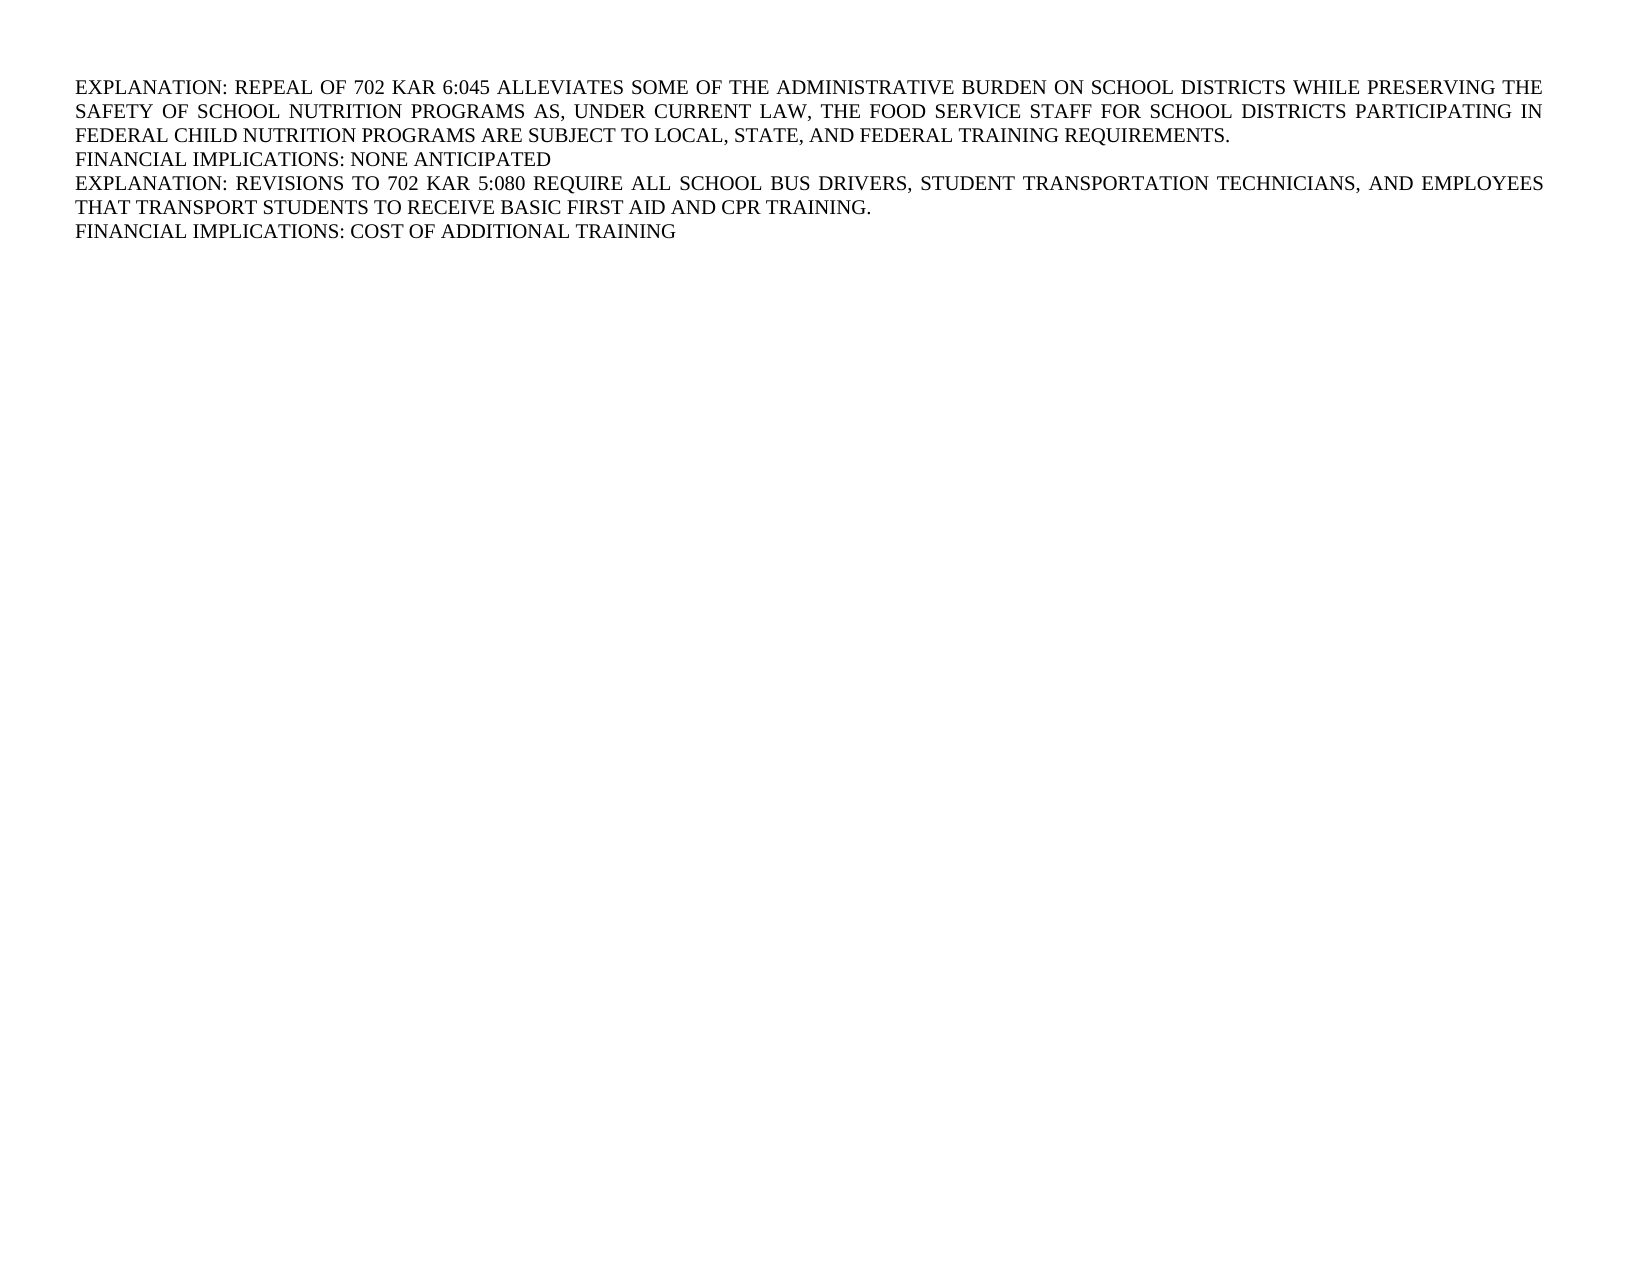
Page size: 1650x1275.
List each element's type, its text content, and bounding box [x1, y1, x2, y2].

text EXPLANATION: REPEAL OF 702 KAR 6:045 ALLEVIATES SOME OF THE ADMINISTRATIVE BURDEN ON SCHOOL DISTRICTS WHILE PRESERVING THE SAFETY OF SCHOOL NUTRITION PROGRAMS AS, UNDER CURRENT LAW, THE FOOD SERVICE STAFF FOR SCHOOL DISTRICTS PARTICIPATING IN FEDERAL CHILD NUTRITION PROGRAMS ARE SUBJECT TO LOCAL, STATE, AND FEDERAL TRAINING REQUIREMENTS. [75, 75, 1545, 147]
text FINANCIAL IMPLICATIONS: COST OF ADDITIONAL TRAINING [75, 219, 1545, 243]
text FINANCIAL IMPLICATIONS: NONE ANTICIPATED [75, 147, 1545, 171]
text EXPLANATION: REVISIONS TO 702 KAR 5:080 REQUIRE ALL SCHOOL BUS DRIVERS, STUDENT TRANSPORTATION TECHNICIANS, AND EMPLOYEES THAT TRANSPORT STUDENTS TO RECEIVE BASIC FIRST AID AND CPR TRAINING. [75, 171, 1545, 219]
